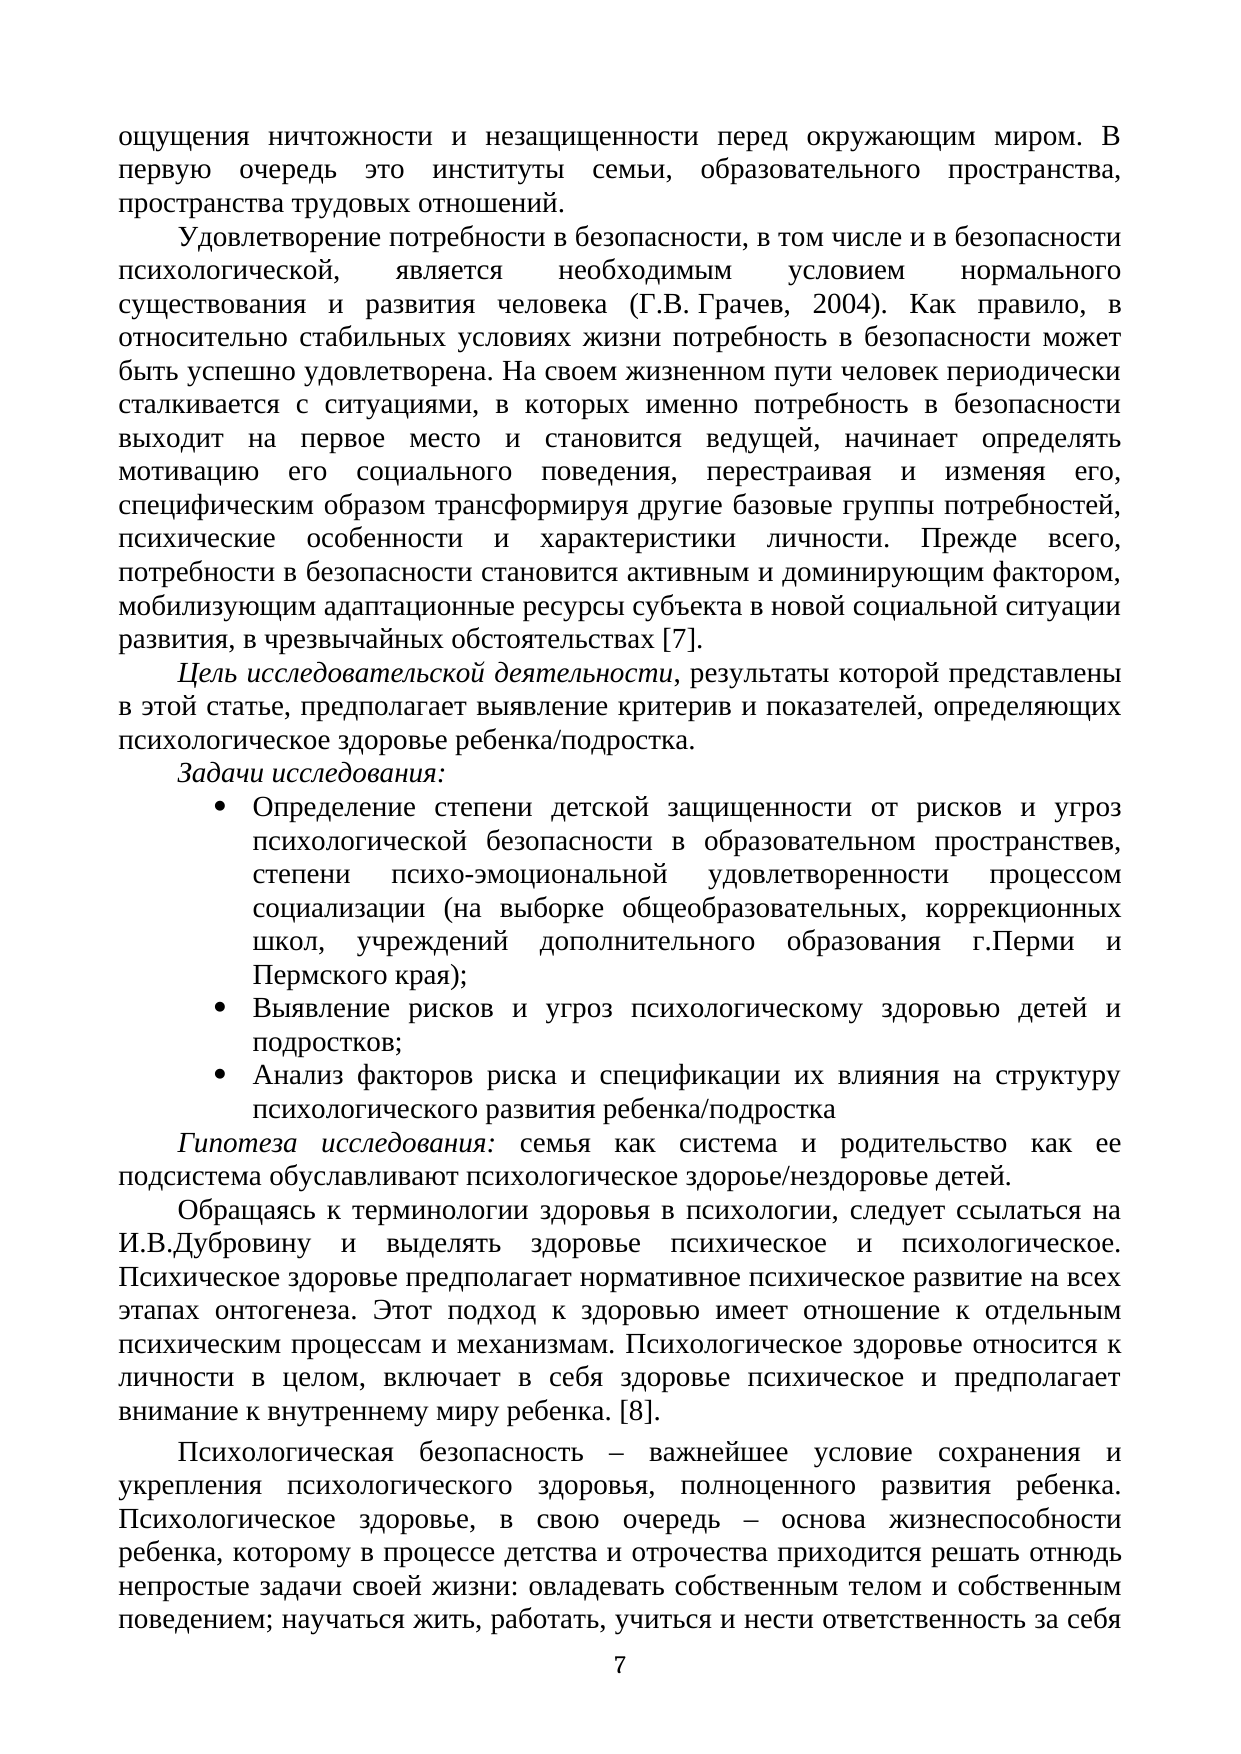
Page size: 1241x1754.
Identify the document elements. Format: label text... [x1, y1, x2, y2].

text Цель исследовательской деятельности, результаты которой представлены в этой статье, предполагает выявление критерив и показателей, определяющих психологическое здоровье ребенка/подростка. [118, 655, 1122, 755]
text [118, 118, 1122, 219]
list Определение степени детской защищенности от рисков и угроз психологической безопасности в образовательном пространствев, степени психо-эмоциональной удовлетворенности процессом социализации (на выборке общеобразовательных, коррекционных школ, учреждений дополнительного образования г.Перми и Пермского края); [215, 789, 1122, 990]
text Обращаясь к терминологии здоровья в психологии, следует ссылаться на И.В.Дубровину и выделять здоровье психическое и психологическое. Психическое здоровье предполагает нормативное психическое развитие на всех этапах онтогенеза. Этот подход к здоровью имеет отношение к отдельным психическим процессам и механизмам. Психологическое здоровье относится к личности в целом, включает в себя здоровье психическое и предполагает внимание к внутреннему миру ребенка. [8]. [118, 1192, 1122, 1427]
list Выявление рисков и угроз психологическому здоровью детей и подростков; [215, 990, 1122, 1057]
text Гипотеза исследования: семья как система и родительство как ее подсистема обуславливают психологическое здороье/нездоровье детей. [118, 1125, 1122, 1192]
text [118, 1434, 1123, 1635]
list Анализ факторов риска и спецификации их влияния на структуру психологического развития ребенка/подростка [215, 1057, 1122, 1125]
text Задачи исследования: [118, 755, 1122, 789]
text Удовлетворение потребности в безопасности, в том числе и в безопасности психологической, является необходимым условием нормального существования и развития человека (Г.В. Грачев, 2004). Как правило, в относительно стабильных условиях жизни потребность в безопасности может быть успешно удовлетворена. На своем жизненном пути человек периодически сталкивается с ситуациями, в которых именно потребность в безопасности выходит на первое место и становится ведущей, начинает определять мотивацию его социального поведения, перестраивая и изменяя его, специфическим образом трансформируя другие базовые группы потребностей, психические особенности и характеристики личности. Прежде всего, потребности в безопасности становится активным и доминирующим фактором, мобилизующим адаптационные ресурсы субъекта в новой социальной ситуации развития, в чрезвычайных обстоятельствах [7]. [118, 219, 1122, 655]
